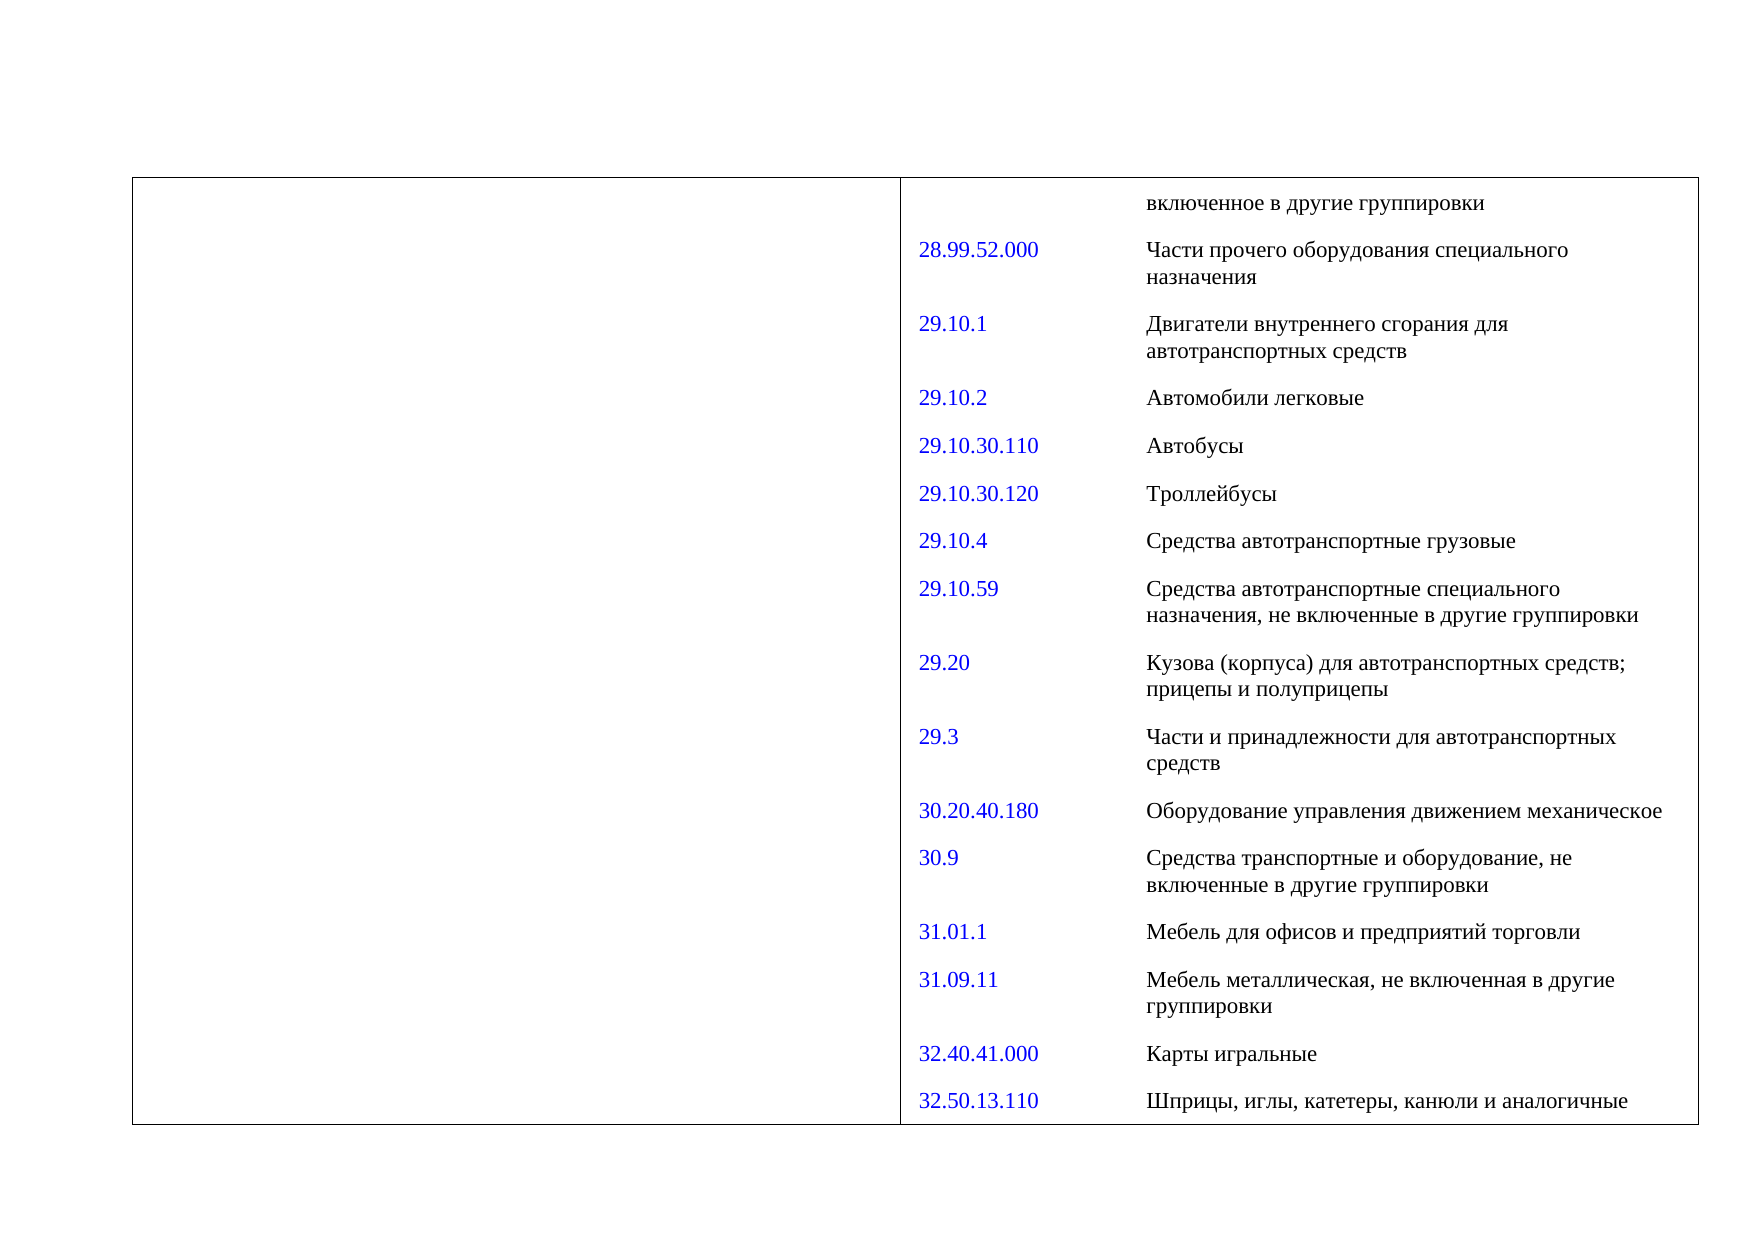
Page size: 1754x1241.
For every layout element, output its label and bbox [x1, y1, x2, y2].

table_cell [901, 178, 1698, 1124]
table_cell [133, 178, 900, 1124]
